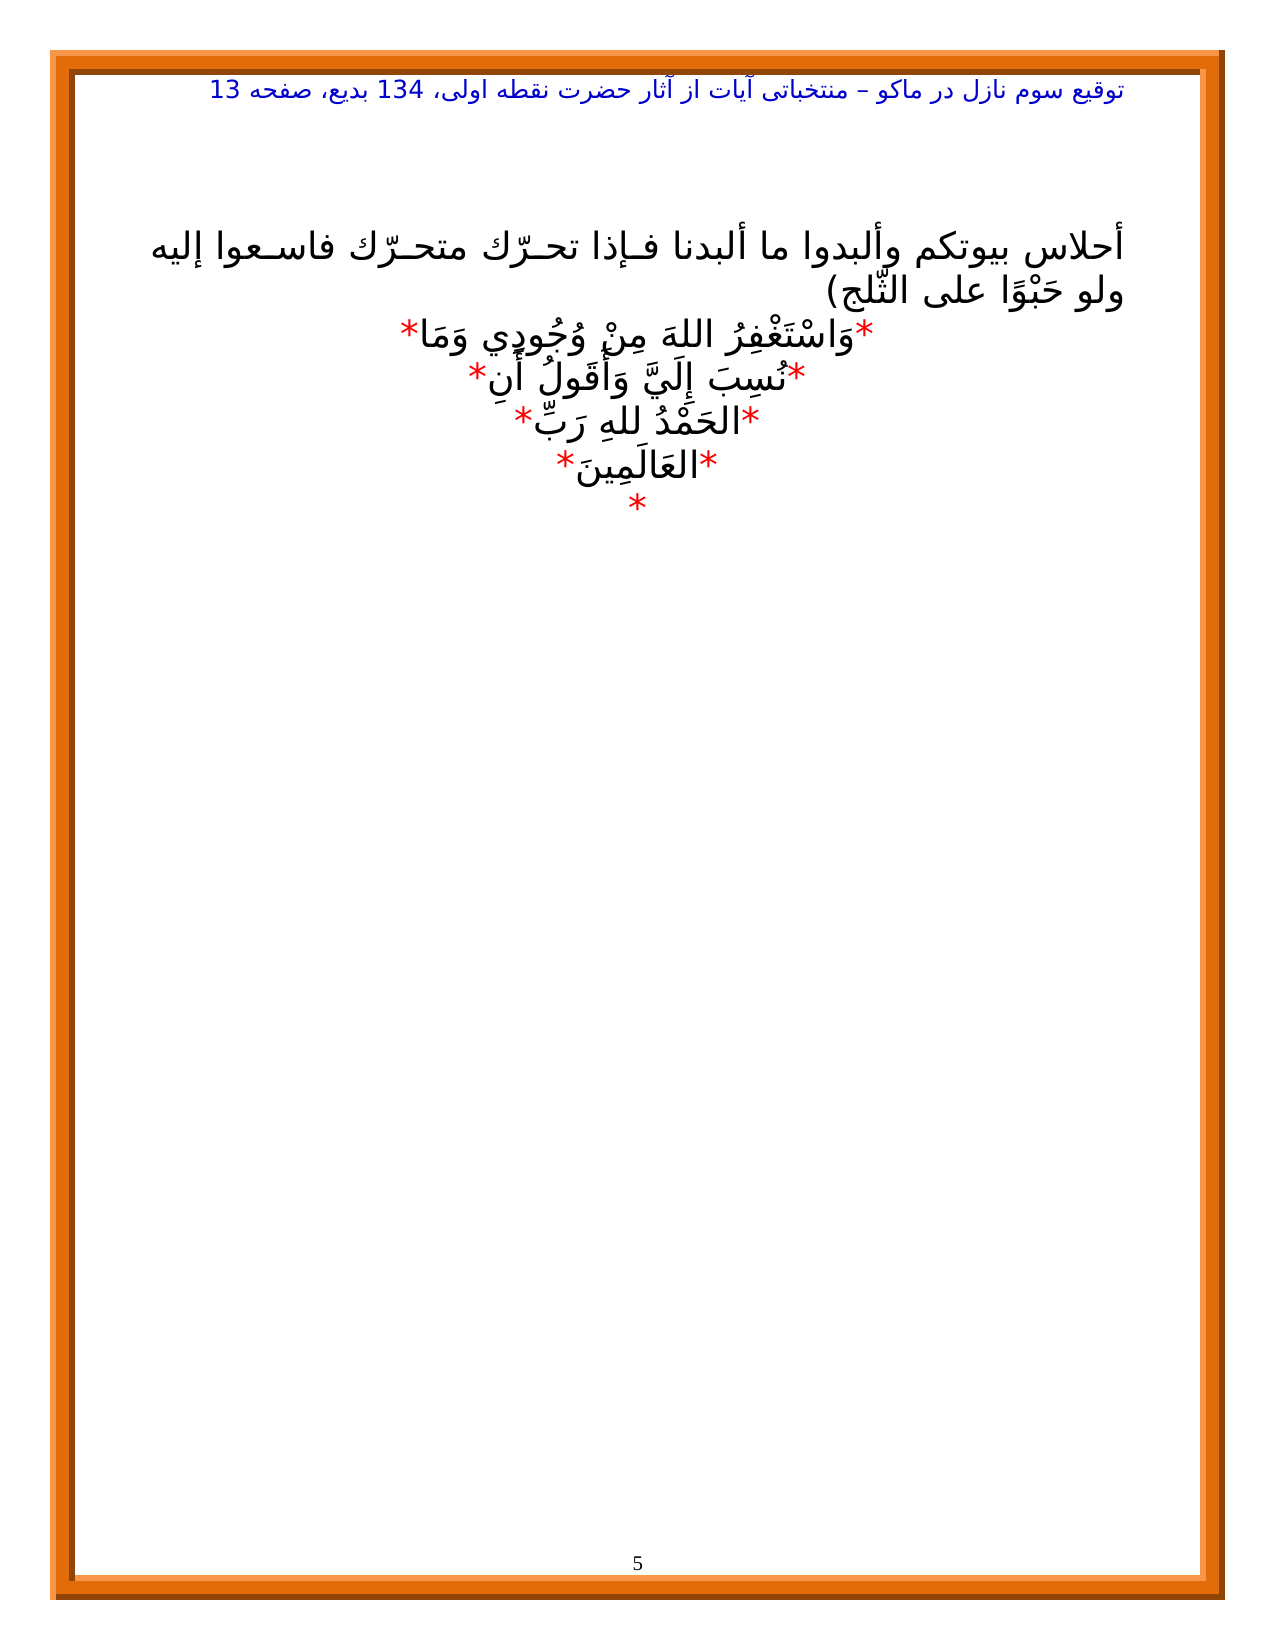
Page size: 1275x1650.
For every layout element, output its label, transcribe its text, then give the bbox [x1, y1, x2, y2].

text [150, 225, 1125, 312]
text *نُسِبَ إِلَيَّ وَأَقَولُ أَنِ* [150, 356, 1125, 399]
text * [150, 487, 1125, 531]
text *العَالَمِينَ* [150, 443, 1125, 487]
text *وَاسْتَغْفِرُ اللهَ مِنْ وُجُودِي وَمَا* [150, 312, 1125, 356]
text *الحَمْدُ للهِ رَبِّ* [150, 399, 1125, 443]
